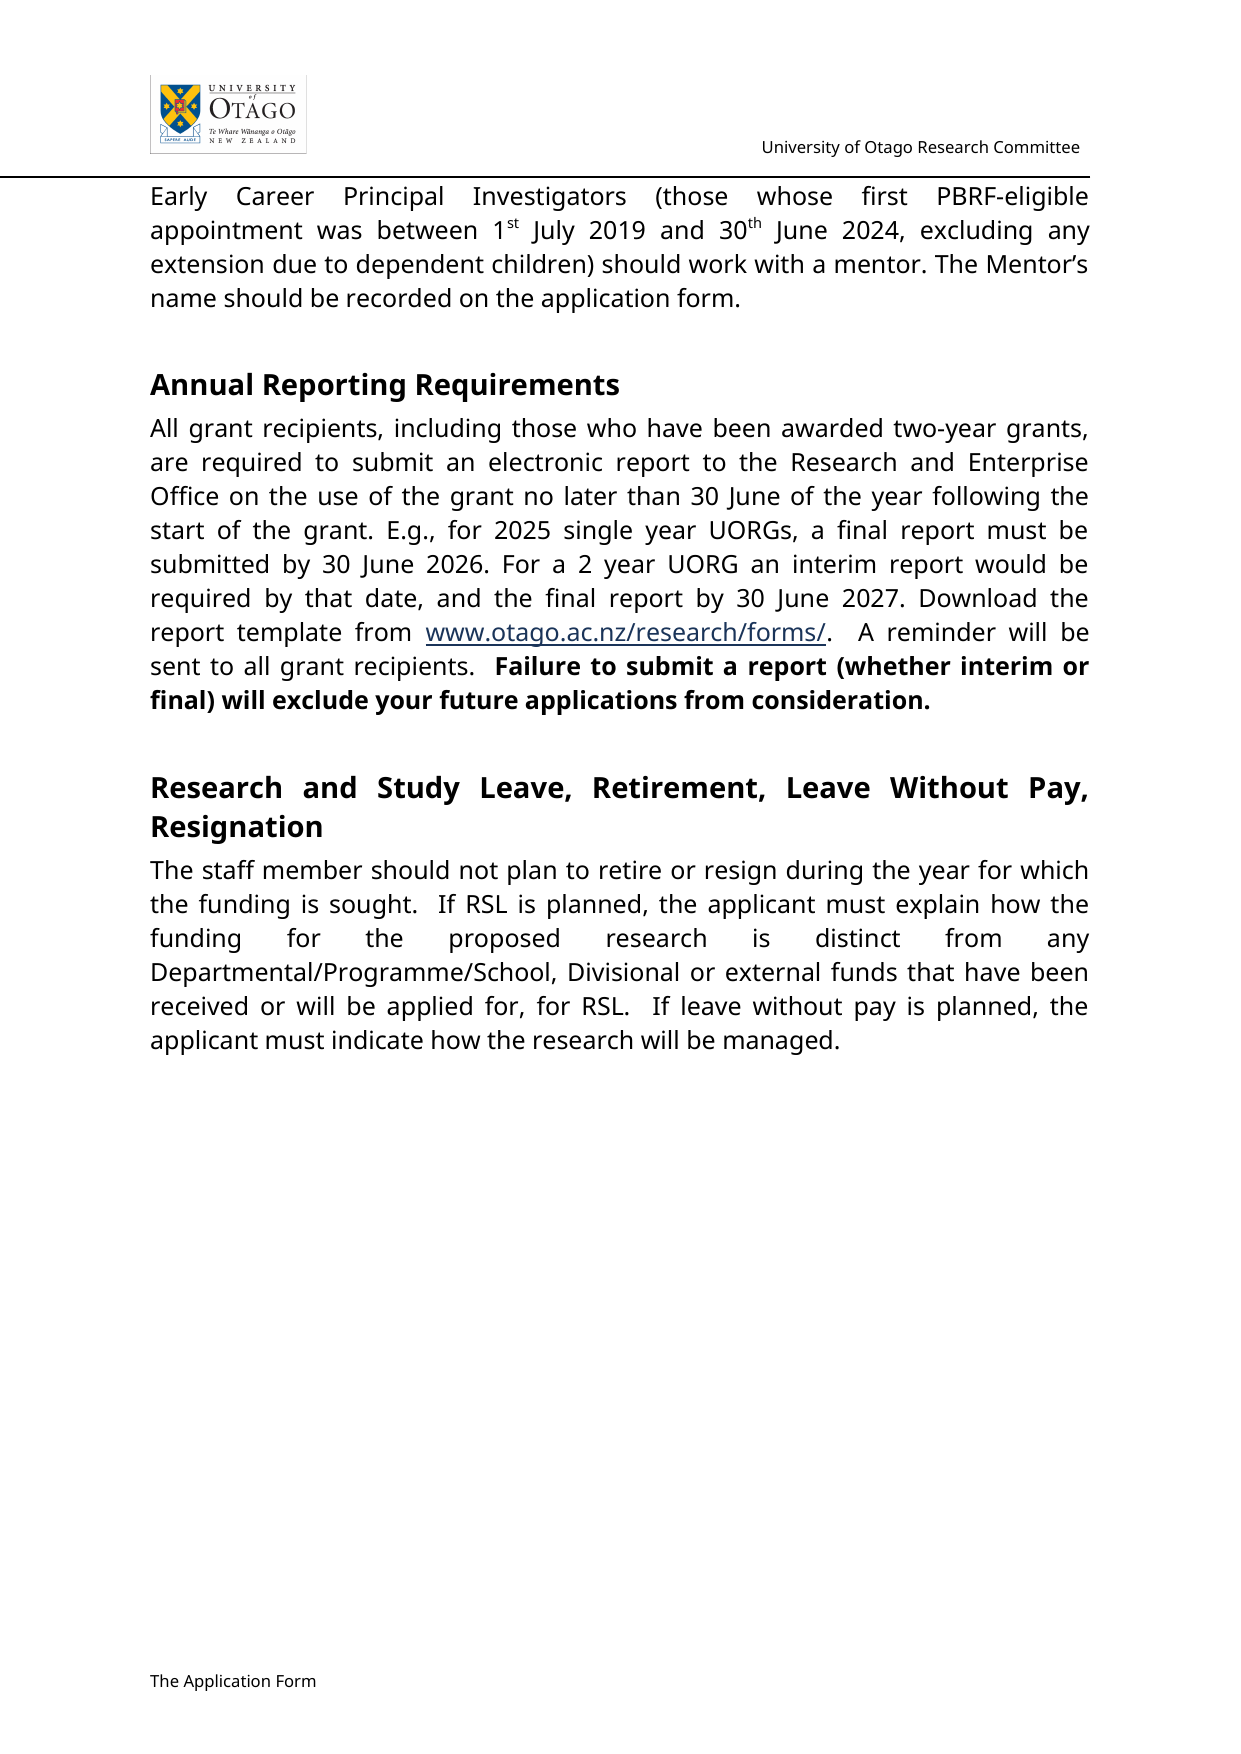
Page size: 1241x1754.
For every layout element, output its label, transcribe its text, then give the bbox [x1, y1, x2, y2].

text Early Career Principal Investigators (those whose first PBRF-eligible appointment was between 1st July 2019 and 30th June 2024, excluding any extension due to dependent children) should work with a mentor. The Mentor’s name should be recorded on the application form. [150, 178, 1090, 314]
subtitle Research and Study Leave, Retirement, Leave Without Pay, Resignation [150, 767, 1090, 846]
picture [150, 75, 307, 154]
text All grant recipients, including those who have been awarded two-year grants, are required to submit an electronic report to the Research and Enterprise Office on the use of the grant no later than 30 June of the year following the start of the grant. E.g., for 2025 single year UORGs, a final report must be submitted by 30 June 2026. For a 2 year UORG an interim report would be required by that date, and the final report by 30 June 2027. Download the report template from www.otago.ac.nz/research/forms/. A reminder will be sent to all grant recipients. Failure to submit a report (whether interim or final) will exclude your future applications from consideration. [150, 410, 1090, 717]
text The staff member should not plan to retire or resign during the year for which the funding is sought. If RSL is planned, the applicant must explain how the funding for the proposed research is distinct from any Departmental/Programme/School, Divisional or external funds that have been received or will be applied for, for RSL. If leave without pay is planned, the applicant must indicate how the research will be managed. [150, 853, 1090, 1057]
subtitle Annual Reporting Requirements [150, 364, 1090, 404]
